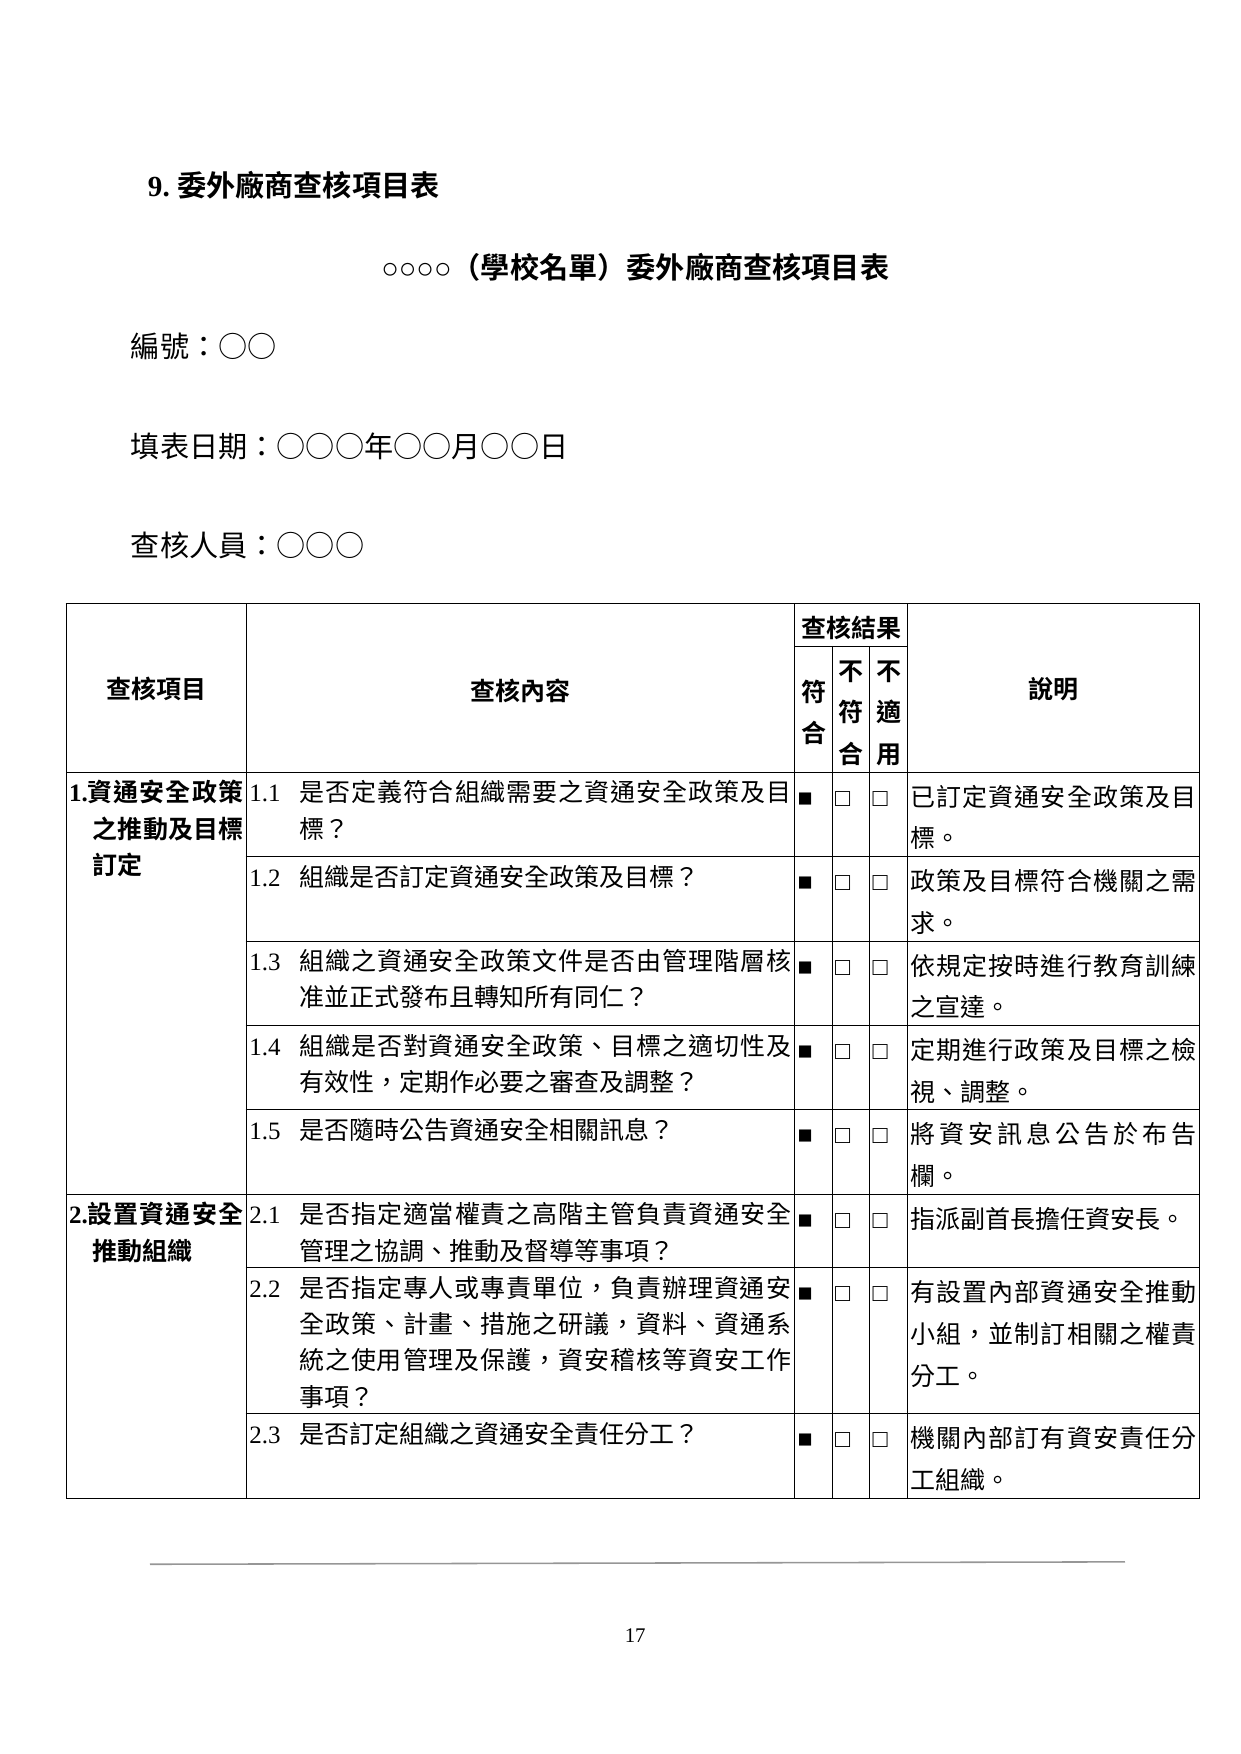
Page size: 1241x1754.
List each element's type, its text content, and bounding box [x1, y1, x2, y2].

table_cell 是否指定專人或專責單位，負責辦理資通安全政策、計畫、措施之研議，資料、資通系統之使用管理及保護，資安稽核等資安工作事項？ [247, 1268, 794, 1413]
table_cell 組織是否對資通安全政策、目標之適切性及有效性，定期作必要之審查及調整？ [247, 1026, 794, 1109]
table_cell 定期進行政策及目標之檢視、調整。 [908, 1026, 1199, 1109]
table_cell □ [833, 1026, 869, 1109]
table_cell 是否隨時公告資通安全相關訊息？ [247, 1110, 794, 1194]
table_cell ■ [795, 773, 832, 856]
table_cell 是否訂定組織之資通安全責任分工？ [247, 1414, 794, 1498]
table_cell 將資安訊息公告於布告欄。 [908, 1110, 1199, 1194]
table_cell 有設置內部資通安全推動小組，並制訂相關之權責分工。 [908, 1268, 1199, 1413]
table_cell 已訂定資通安全政策及目標。 [908, 773, 1199, 856]
table_cell □ [833, 942, 869, 1025]
table_cell 不適用 [870, 647, 907, 772]
table_cell □ [870, 1195, 907, 1267]
table_cell ■ [795, 857, 832, 941]
table_cell 政策及目標符合機關之需求。 [908, 857, 1199, 941]
table_header 查核結果 [795, 604, 907, 646]
table_cell 組織之資通安全政策文件是否由管理階層核准並正式發布且轉知所有同仁？ [247, 942, 794, 1025]
text 查核人員：○○○ [131, 504, 1122, 583]
table_cell ■ [795, 1195, 832, 1267]
table_cell □ [870, 1414, 907, 1498]
text 編號：○○ [131, 306, 1122, 385]
table_cell 設置資通安全推動組織 [67, 1195, 246, 1498]
table_cell □ [870, 1268, 907, 1413]
table_cell ■ [795, 1026, 832, 1109]
table_cell 資通安全政策之推動及目標訂定 [67, 773, 246, 1194]
table_header 查核內容 [247, 604, 794, 772]
table_cell 指派副首長擔任資安長。 [908, 1195, 1199, 1267]
table_cell □ [870, 942, 907, 1025]
table_cell □ [870, 857, 907, 941]
table_cell 不符合 [833, 647, 869, 772]
table_cell ■ [795, 1268, 832, 1413]
table_cell ■ [795, 1414, 832, 1498]
table_cell ■ [795, 942, 832, 1025]
table_cell □ [833, 773, 869, 856]
table_cell 是否指定適當權責之高階主管負責資通安全管理之協調、推動及督導等事項？ [247, 1195, 794, 1267]
table_cell 是否定義符合組織需要之資通安全政策及目標？ [247, 773, 794, 856]
table_cell 機關內部訂有資安責任分工組織。 [908, 1414, 1199, 1498]
subtitle 委外廠商查核項目表 [148, 154, 1122, 206]
table_cell □ [870, 1110, 907, 1194]
text ○○○○（學校名單）委外廠商查核項目表 [148, 226, 1122, 306]
table_cell □ [870, 1026, 907, 1109]
table_cell □ [833, 857, 869, 941]
table_cell 符合 [795, 647, 832, 772]
table_cell □ [833, 1110, 869, 1194]
table_header 說明 [908, 604, 1199, 772]
table_cell □ [870, 773, 907, 856]
table_cell ■ [795, 1110, 832, 1194]
table_header 查核項目 [67, 604, 246, 772]
text 填表日期：○○○年○○月○○日 [131, 405, 1122, 484]
table_cell 組織是否訂定資通安全政策及目標？ [247, 857, 794, 941]
table_cell □ [833, 1195, 869, 1267]
table_cell □ [833, 1414, 869, 1498]
table_cell □ [833, 1268, 869, 1413]
table_cell 依規定按時進行教育訓練之宣達。 [908, 942, 1199, 1025]
